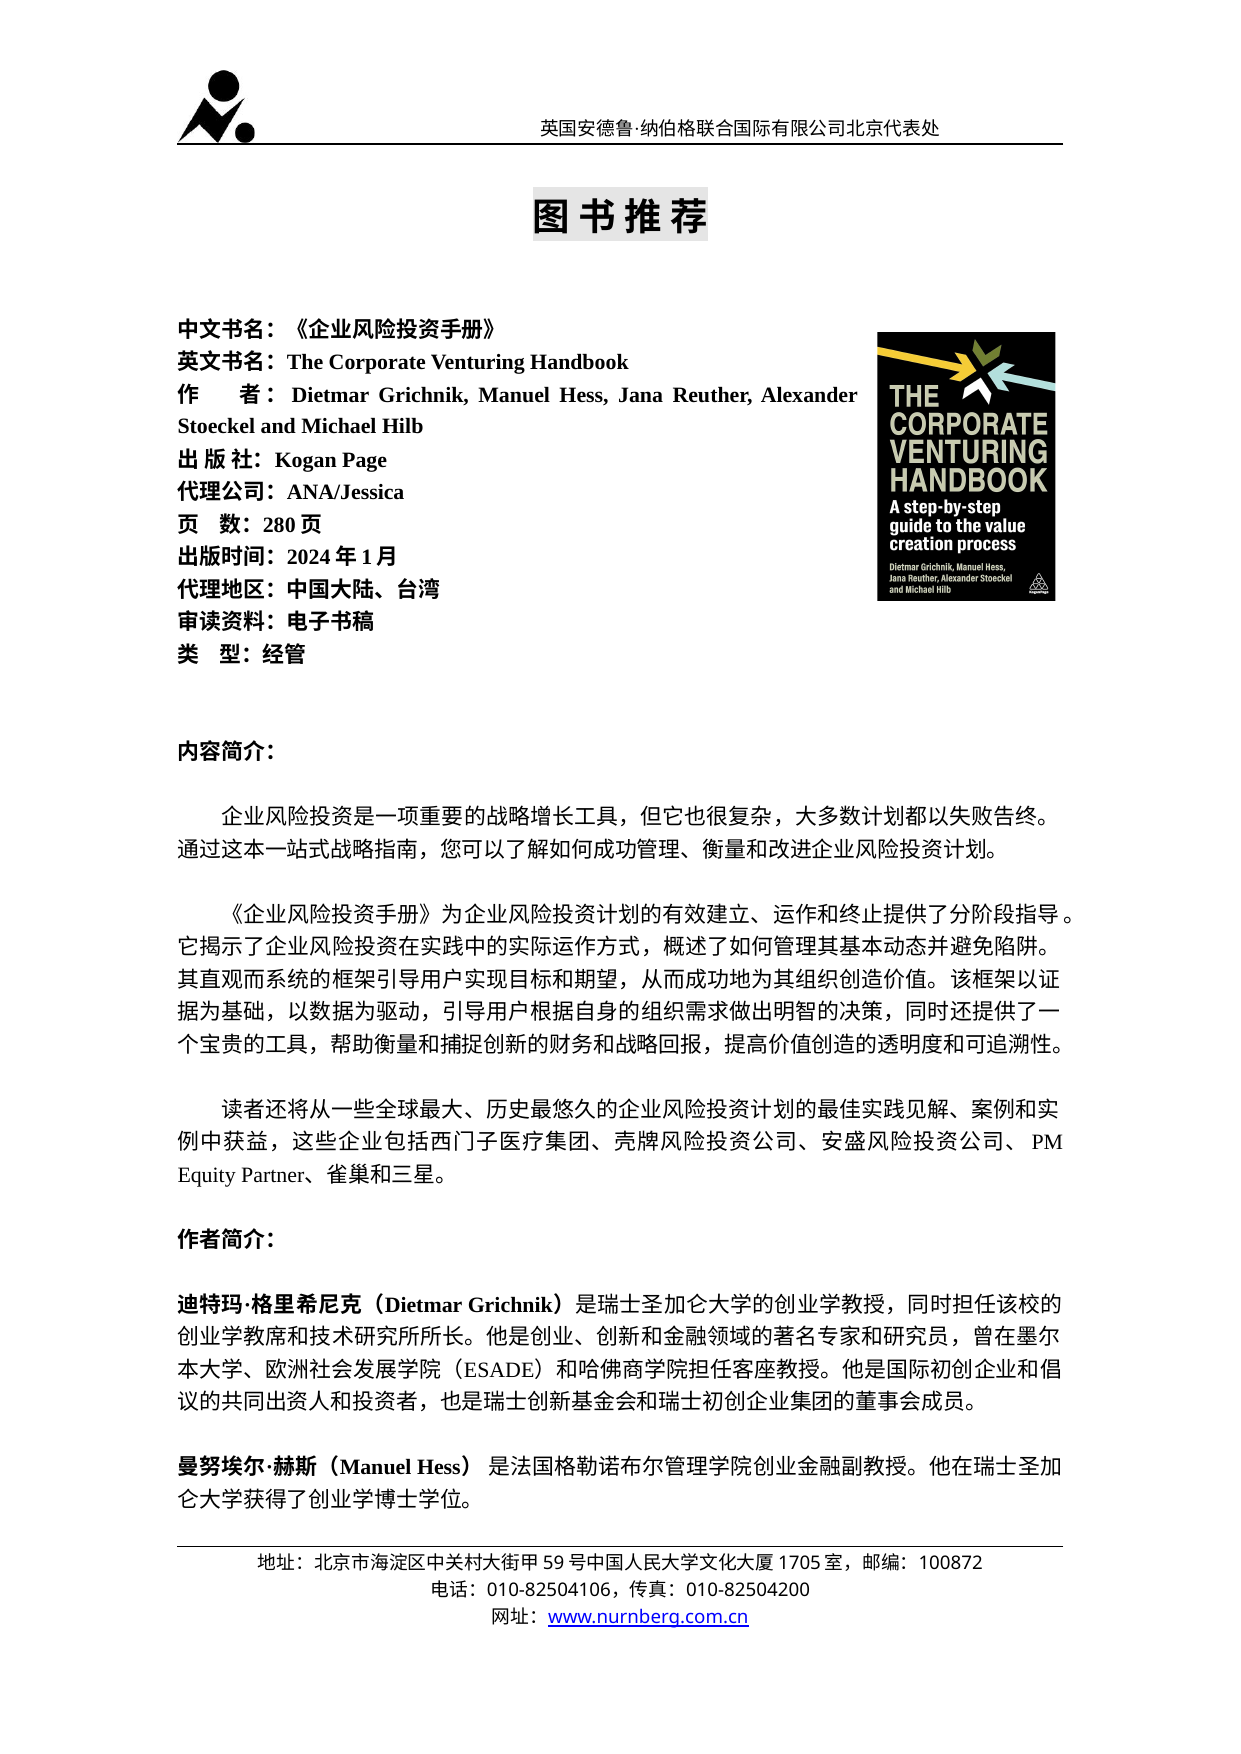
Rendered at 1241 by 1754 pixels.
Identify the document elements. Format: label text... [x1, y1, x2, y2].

text 内容简介： [177, 734, 1063, 766]
picture [177, 70, 255, 143]
text 审读资料：电子书稿 [177, 604, 1063, 636]
text 企业风险投资是一项重要的战略增长工具，但它也很复杂，大多数计划都以失败告终。通过这本一站式战略指南，您可以了解如何成功管理、衡量和改进企业风险投资计划。 [177, 799, 1063, 864]
text 中文书名：《企业风险投资手册》 [177, 311, 1063, 344]
picture [877, 332, 1056, 601]
text 迪特玛·格里希尼克（Dietmar Grichnik）是瑞士圣加仑大学的创业学教授，同时担任该校的创业学教席和技术研究所所长。他是创业、创新和金融领域的著名专家和研究员，曾在墨尔本大学、欧洲社会发展学院（ESADE）和哈佛商学院担任客座教授。他是国际初创企业和倡议的共同出资人和投资者，也是瑞士创新基金会和瑞士初创企业集团的董事会成员。 [177, 1286, 1063, 1416]
text 作者简介： [177, 1221, 1063, 1254]
text 《企业风险投资手册》为企业风险投资计划的有效建立、运作和终止提供了分阶段指导。它揭示了企业风险投资在实践中的实际运作方式，概述了如何管理其基本动态并避免陷阱。其直观而系统的框架引导用户实现目标和期望，从而成功地为其组织创造价值。该框架以证据为基础，以数据为驱动，引导用户根据自身的组织需求做出明智的决策，同时还提供了一个宝贵的工具，帮助衡量和捕捉创新的财务和战略回报，提高价值创造的透明度和可追溯性。 [177, 896, 1063, 1059]
text 图 书 推 荐 [177, 181, 1063, 246]
text 页 数：280页 [177, 506, 877, 539]
text 代理公司：ANA/Jessica [177, 474, 877, 506]
text 代理地区：中国大陆、台湾 [177, 571, 1063, 604]
text 作 者：Dietmar Grichnik, Manuel Hess, Jana Reuther, Alexander Stoeckel and Michael Hilb [177, 376, 877, 441]
text 出 版 社：Kogan Page [177, 441, 877, 474]
text 曼努埃尔·赫斯（Manuel Hess） 是法国格勒诺布尔管理学院创业金融副教授。他在瑞士圣加仑大学获得了创业学博士学位。 [177, 1449, 1063, 1514]
text 英文书名：The Corporate Venturing Handbook [177, 344, 877, 376]
text 读者还将从一些全球最大、历史最悠久的企业风险投资计划的最佳实践见解、案例和实例中获益，这些企业包括西门子医疗集团、壳牌风险投资公司、安盛风险投资公司、PM Equity Partner、雀巢和三星。 [177, 1091, 1063, 1189]
text 出版时间：2024年1月 [177, 539, 877, 571]
text 类 型：经管 [177, 636, 1063, 669]
